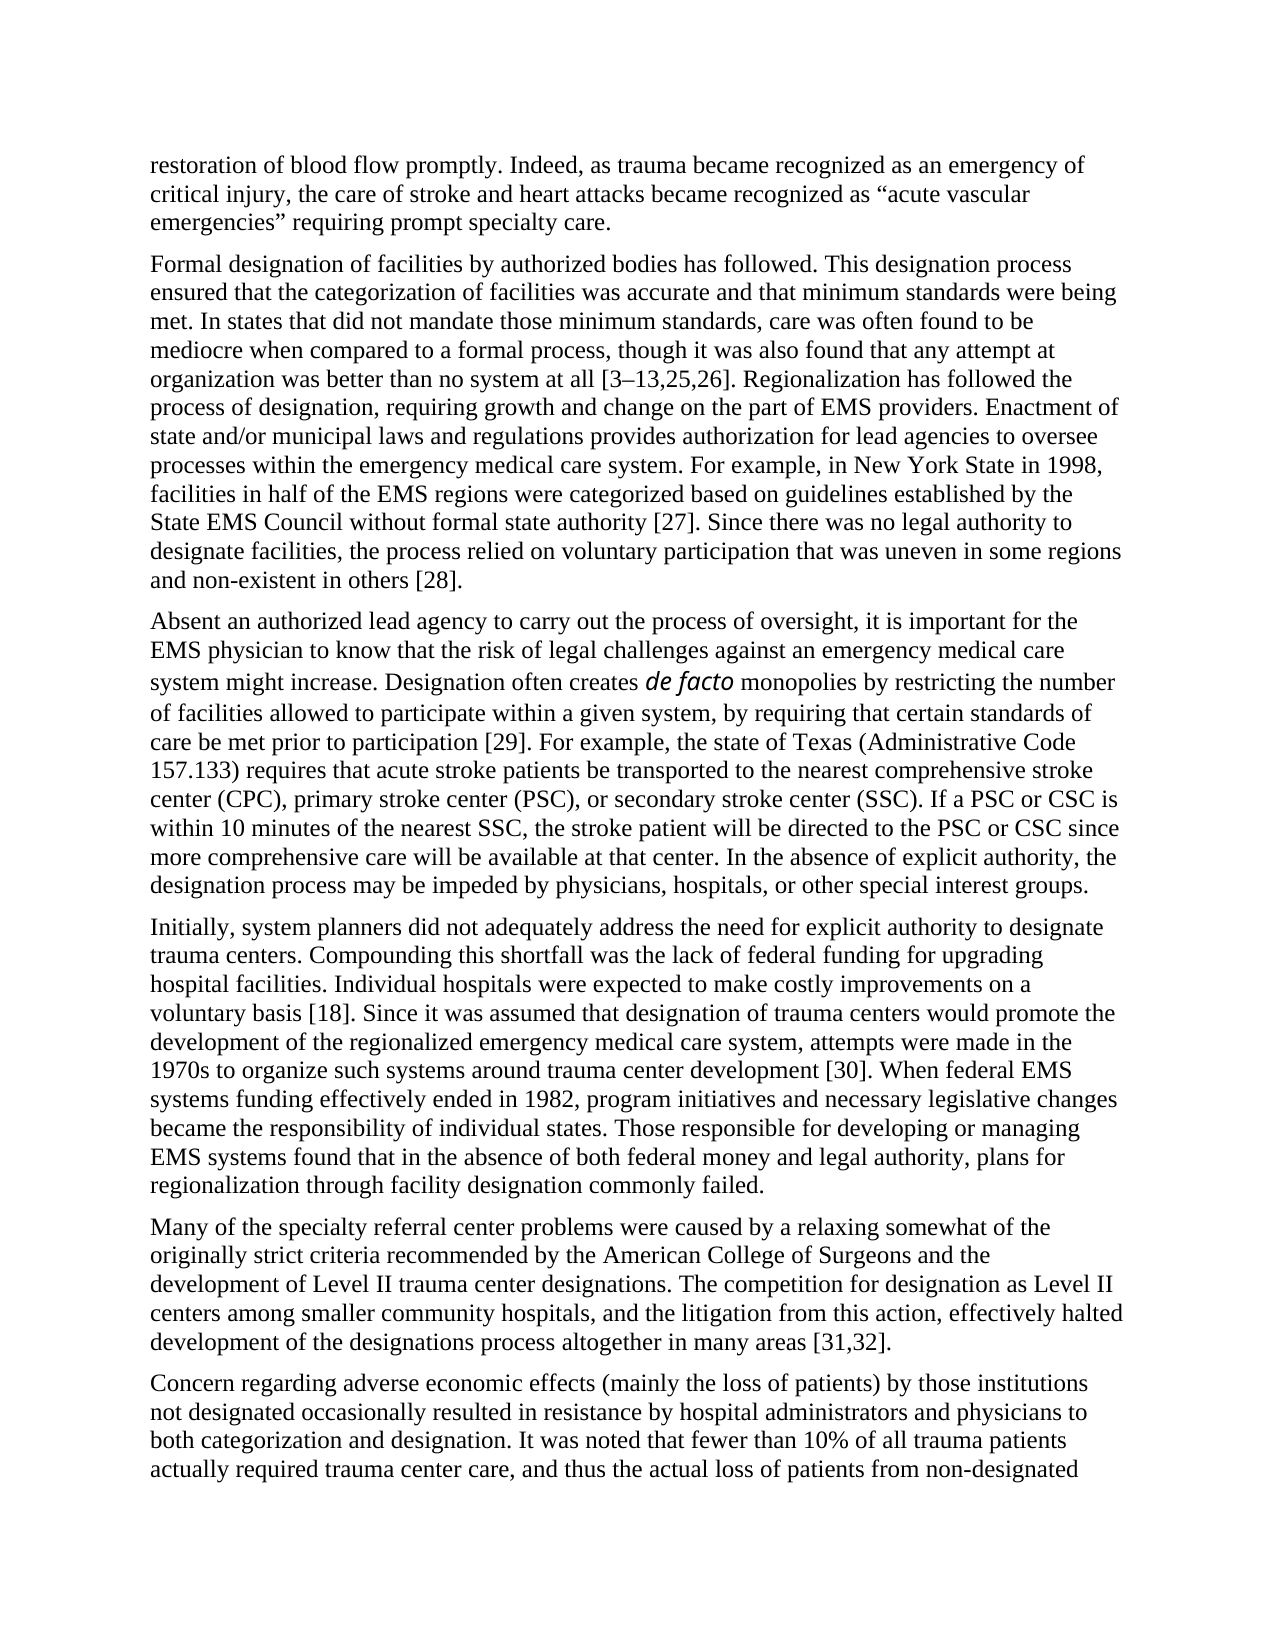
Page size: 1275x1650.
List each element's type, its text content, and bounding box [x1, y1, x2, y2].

text Initially, system planners did not adequately address the need for explicit authority to designate trauma centers. Compounding this shortfall was the lack of federal funding for upgrading hospital facilities. Individual hospitals were expected to make costly improvements on a voluntary basis [18]. Since it was assumed that designation of trauma centers would promote the development of the regionalized emergency medical care system, attempts were made in the 1970s to organize such systems around trauma center development [30]. When federal EMS systems funding effectively ended in 1982, program initiatives and necessary legislative changes became the responsibility of individual states. Those responsible for developing or managing EMS systems found that in the absence of both federal money and legal authority, plans for regionalization through facility designation commonly failed. [150, 912, 1125, 1199]
text Absent an authorized lead agency to carry out the process of oversight, it is important for the EMS physician to know that the risk of legal challenges against an emergency medical care system might increase. Designation often creates de facto monopolies by restricting the number of facilities allowed to participate within a given system, by requiring that certain standards of care be met prior to participation [29]. For example, the state of Texas (Administrative Code 157.133) requires that acute stroke patients be transported to the nearest comprehensive stroke center (CPC), primary stroke center (PSC), or secondary stroke center (SSC). If a PSC or CSC is within 10 minutes of the nearest SSC, the stroke patient will be directed to the PSC or CSC since more comprehensive care will be available at that center. In the absence of explicit authority, the designation process may be impeded by physicians, hospitals, or other special interest groups. [150, 606, 1125, 899]
text Formal designation of facilities by authorized bodies has followed. This designation process ensured that the categorization of facilities was accurate and that minimum standards were being met. In states that did not mandate those minimum standards, care was often found to be mediocre when compared to a formal process, though it was also found that any attempt at organization was better than no system at all [3–13,25,26]. Regionalization has followed the process of designation, requiring growth and change on the part of EMS providers. Enactment of state and/or municipal laws and regulations provides authorization for lead agencies to oversee processes within the emergency medical care system. For example, in New York State in 1998, facilities in half of the EMS regions were categorized based on guidelines established by the State EMS Council without formal state authority [27]. Since there was no legal authority to designate facilities, the process relied on voluntary participation that was uneven in some regions and non-existent in others [28]. [150, 249, 1125, 594]
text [150, 1368, 1125, 1483]
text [150, 150, 1125, 236]
text Many of the specialty referral center problems were caused by a relaxing somewhat of the originally strict criteria recommended by the American College of Surgeons and the development of Level II trauma center designations. The competition for designation as Level II centers among smaller community hospitals, and the litigation from this action, effectively halted development of the designations process altogether in many areas [31,32]. [150, 1212, 1125, 1355]
